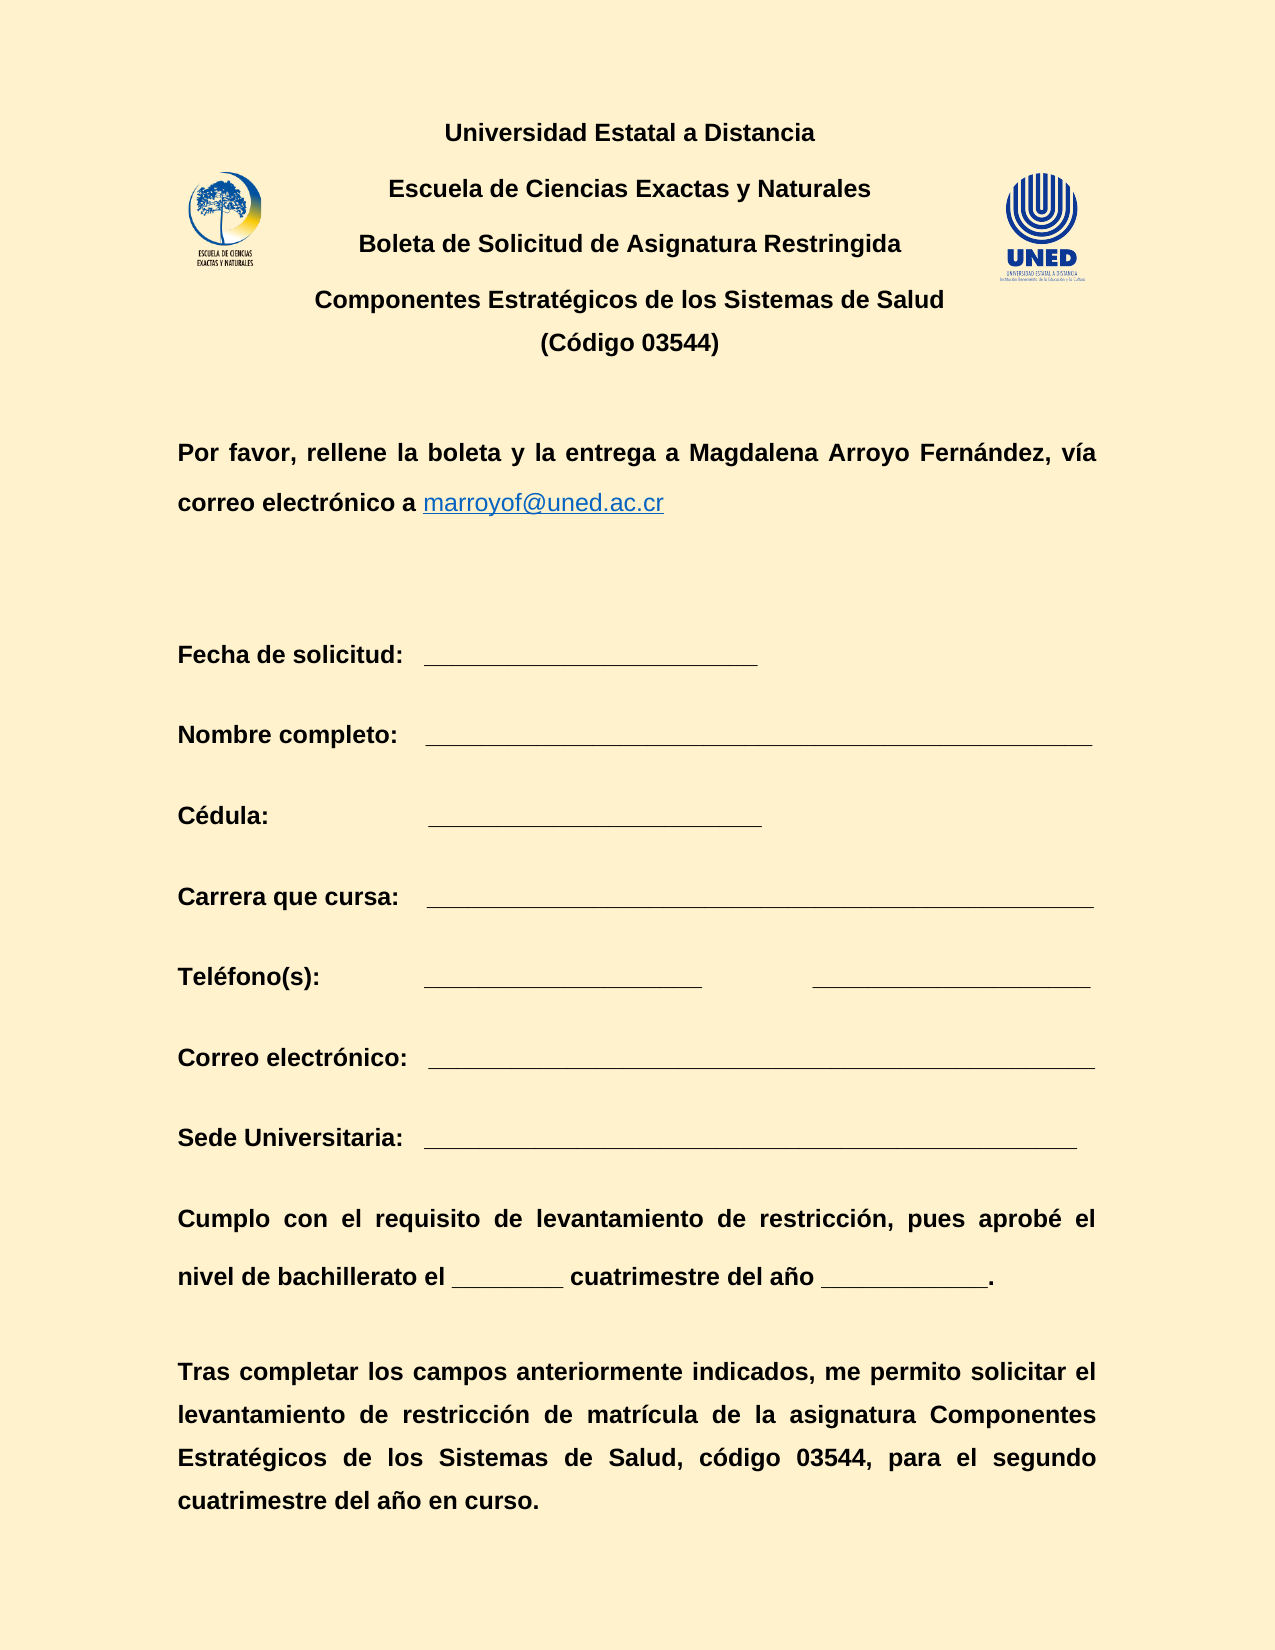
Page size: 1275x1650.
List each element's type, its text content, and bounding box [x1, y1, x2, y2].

table_header [177, 118, 272, 382]
text Cumplo con el requisito de levantamiento de restricción, pues aprobé el nivel de bachillerato el ________ cuatrimestre del año ____________. [177, 1204, 1098, 1290]
text Nombre completo: ________________________________________________ [177, 720, 1098, 749]
text Tras completar los campos anteriormente indicados, me permito solicitar el levantamiento de restricción de matrícula de la asignatura Componentes Estratégicos de los Sistemas de Salud, código 03544, para el segundo cuatrimestre del año en curso. [177, 1356, 1098, 1514]
text Fecha de solicitud: ________________________ [177, 639, 1098, 668]
table_header [988, 118, 1098, 382]
text Sede Universitaria: _______________________________________________ [177, 1123, 1098, 1152]
table_header Universidad Estatal a Distancia Escuela de Ciencias Exactas y Naturales Boleta de Solicitud de Asignatura Restringida Componentes Estratégicos de los Sistemas de Salud (Código 03544) [272, 118, 987, 382]
text Correo electrónico: ________________________________________________ [177, 1043, 1098, 1071]
text Por favor, rellene la boleta y la entrega a Magdalena Arroyo Fernández, vía correo electrónico a marroyof@uned.ac.cr [177, 438, 1098, 517]
text Teléfono(s): ____________________ ____________________ [177, 962, 1098, 991]
text Carrera que cursa: ________________________________________________ [177, 881, 1098, 910]
text Cédula: ________________________ [177, 801, 1098, 829]
picture [188, 172, 262, 266]
picture [1000, 173, 1085, 282]
